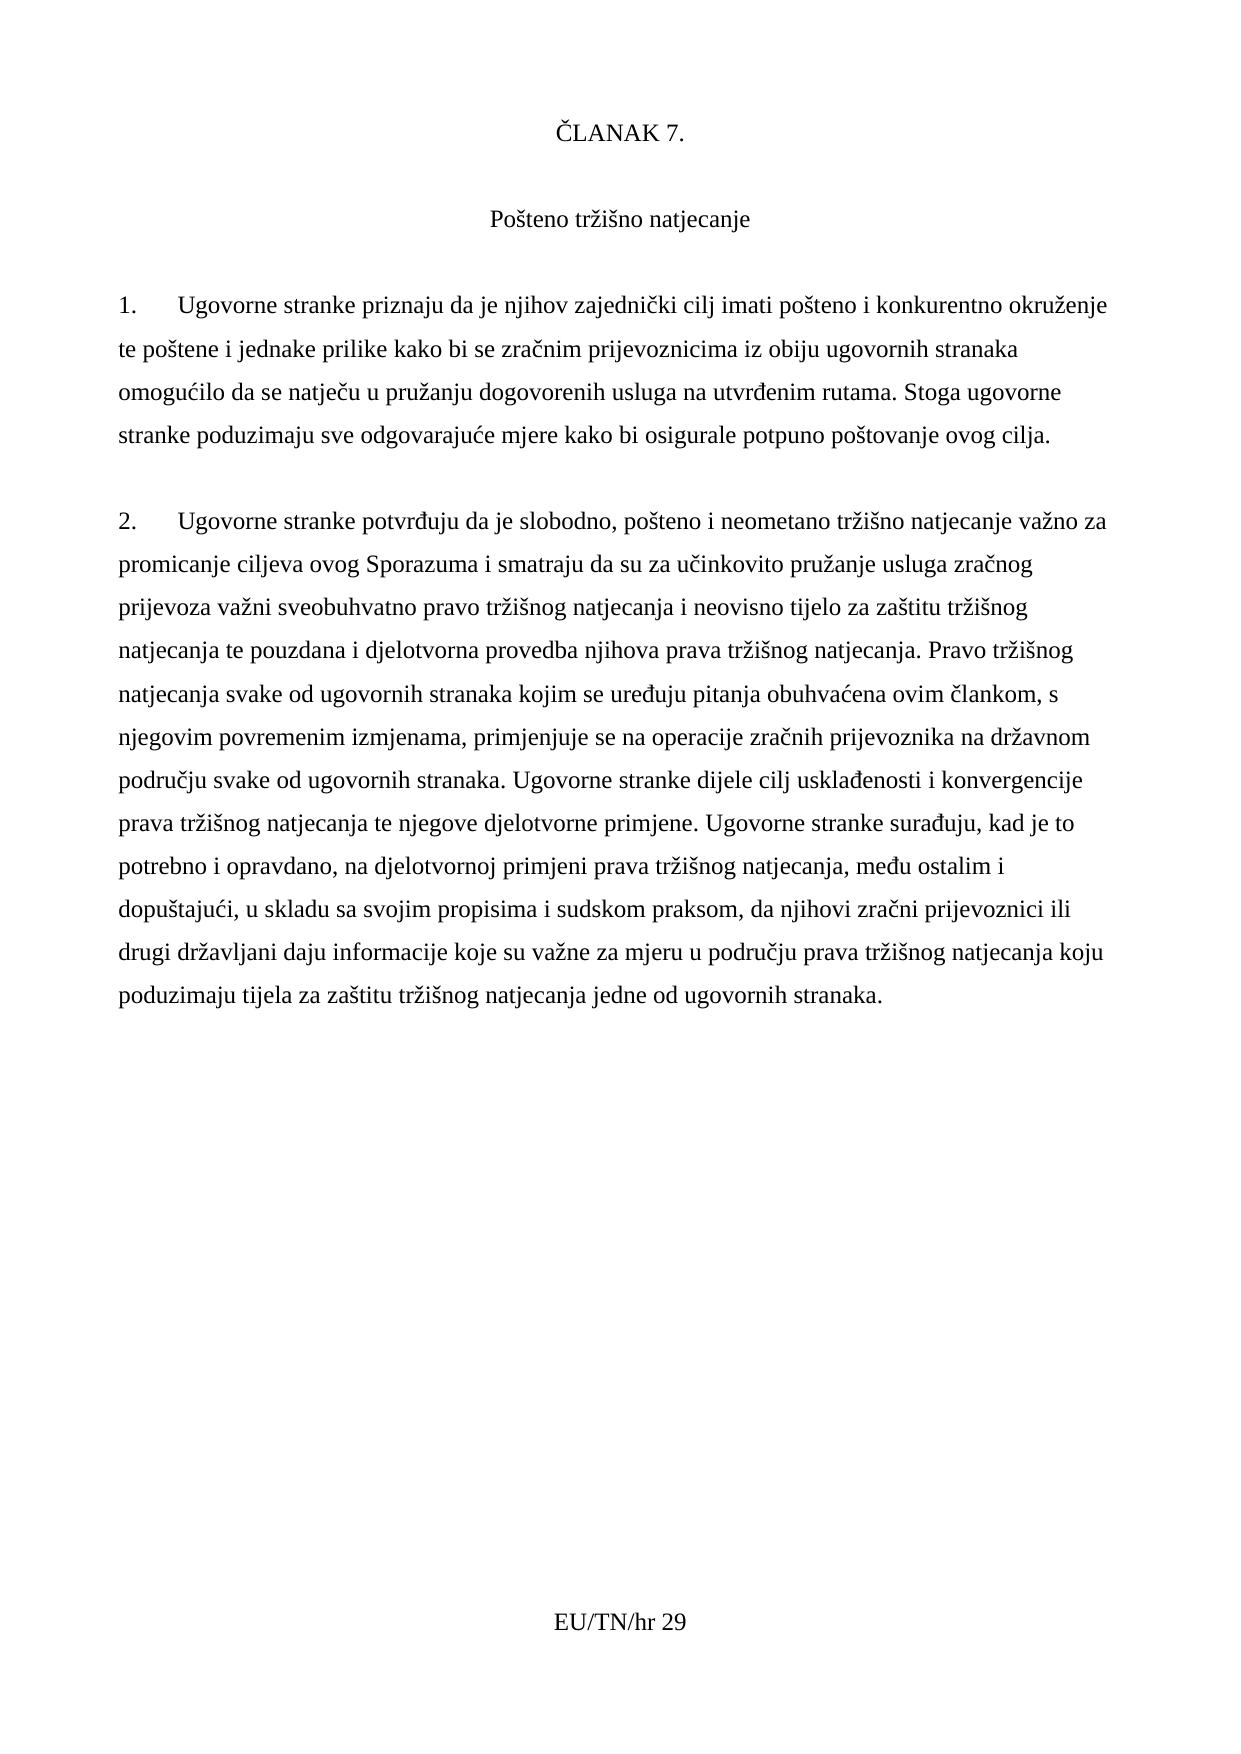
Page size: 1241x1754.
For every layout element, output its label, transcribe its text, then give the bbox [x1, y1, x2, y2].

text 1. Ugovorne stranke priznaju da je njihov zajednički cilj imati pošteno i konkurentno okruženje te poštene i jednake prilike kako bi se zračnim prijevoznicima iz obiju ugovornih stranaka omogućilo da se natječu u pružanju dogovorenih usluga na utvrđenim rutama. Stoga ugovorne stranke poduzimaju sve odgovarajuće mjere kako bi osigurale potpuno poštovanje ovog cilja. [118, 291, 1122, 449]
text Pošteno tržišno natjecanje [118, 204, 1122, 233]
text ČLANAK 7. [118, 118, 1122, 147]
text 2. Ugovorne stranke potvrđuju da je slobodno, pošteno i neometano tržišno natjecanje važno za promicanje ciljeva ovog Sporazuma i smatraju da su za učinkovito pružanje usluga zračnog prijevoza važni sveobuhvatno pravo tržišnog natjecanja i neovisno tijelo za zaštitu tržišnog natjecanja te pouzdana i djelotvorna provedba njihova prava tržišnog natjecanja. Pravo tržišnog natjecanja svake od ugovornih stranaka kojim se uređuju pitanja obuhvaćena ovim člankom, s njegovim povremenim izmjenama, primjenjuje se na operacije zračnih prijevoznika na državnom području svake od ugovornih stranaka. Ugovorne stranke dijele cilj usklađenosti i konvergencije prava tržišnog natjecanja te njegove djelotvorne primjene. Ugovorne stranke surađuju, kad je to potrebno i opravdano, na djelotvornoj primjeni prava tržišnog natjecanja, među ostalim i dopuštajući, u skladu sa svojim propisima i sudskom praksom, da njihovi zračni prijevoznici ili drugi državljani daju informacije koje su važne za mjeru u području prava tržišnog natjecanja koju poduzimaju tijela za zaštitu tržišnog natjecanja jedne od ugovornih stranaka. [118, 506, 1122, 1009]
